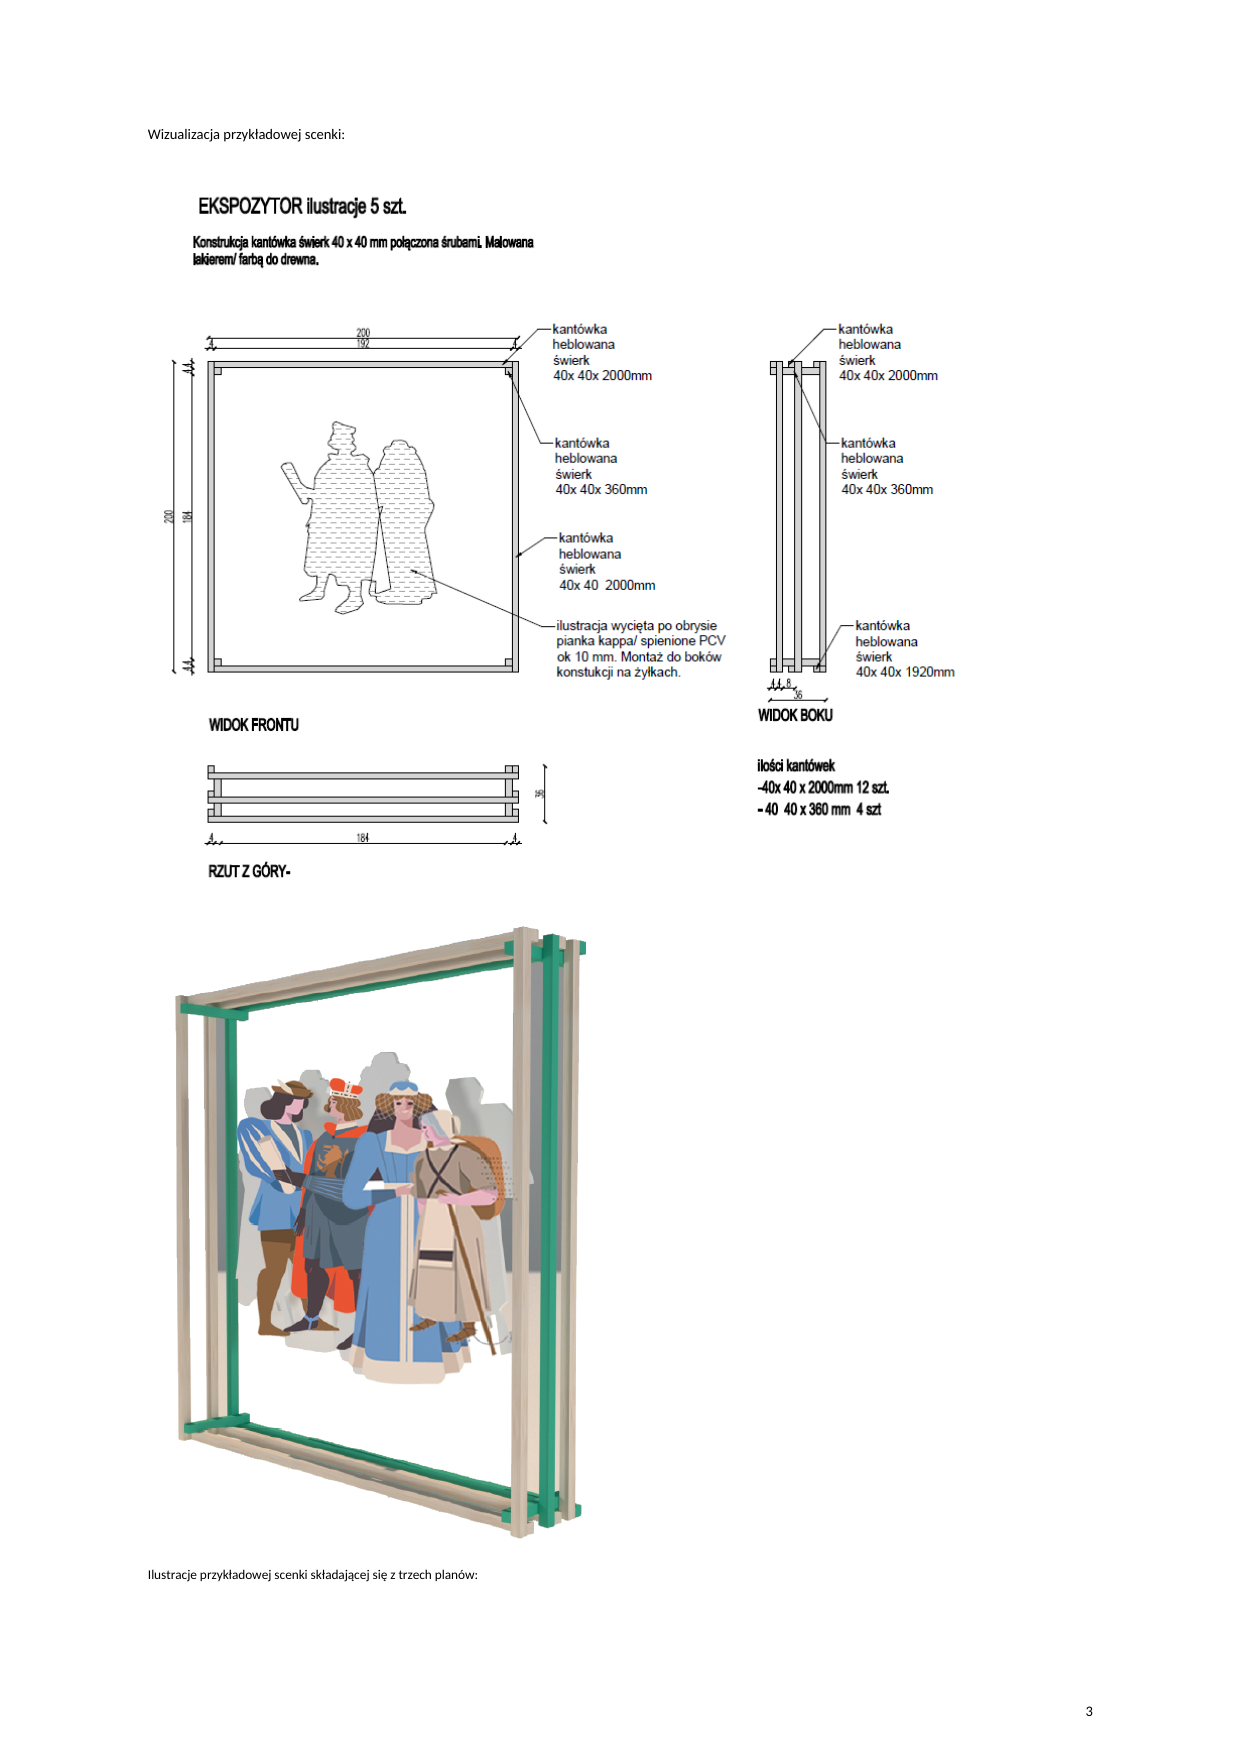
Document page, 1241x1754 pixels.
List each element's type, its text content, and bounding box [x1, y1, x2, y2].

text Ilustracje przykładowej scenki składającej się z trzech planów: [148, 1555, 1093, 1583]
text Wizualizacja przykładowej scenki: [148, 112, 1093, 143]
picture [146, 180, 993, 1556]
